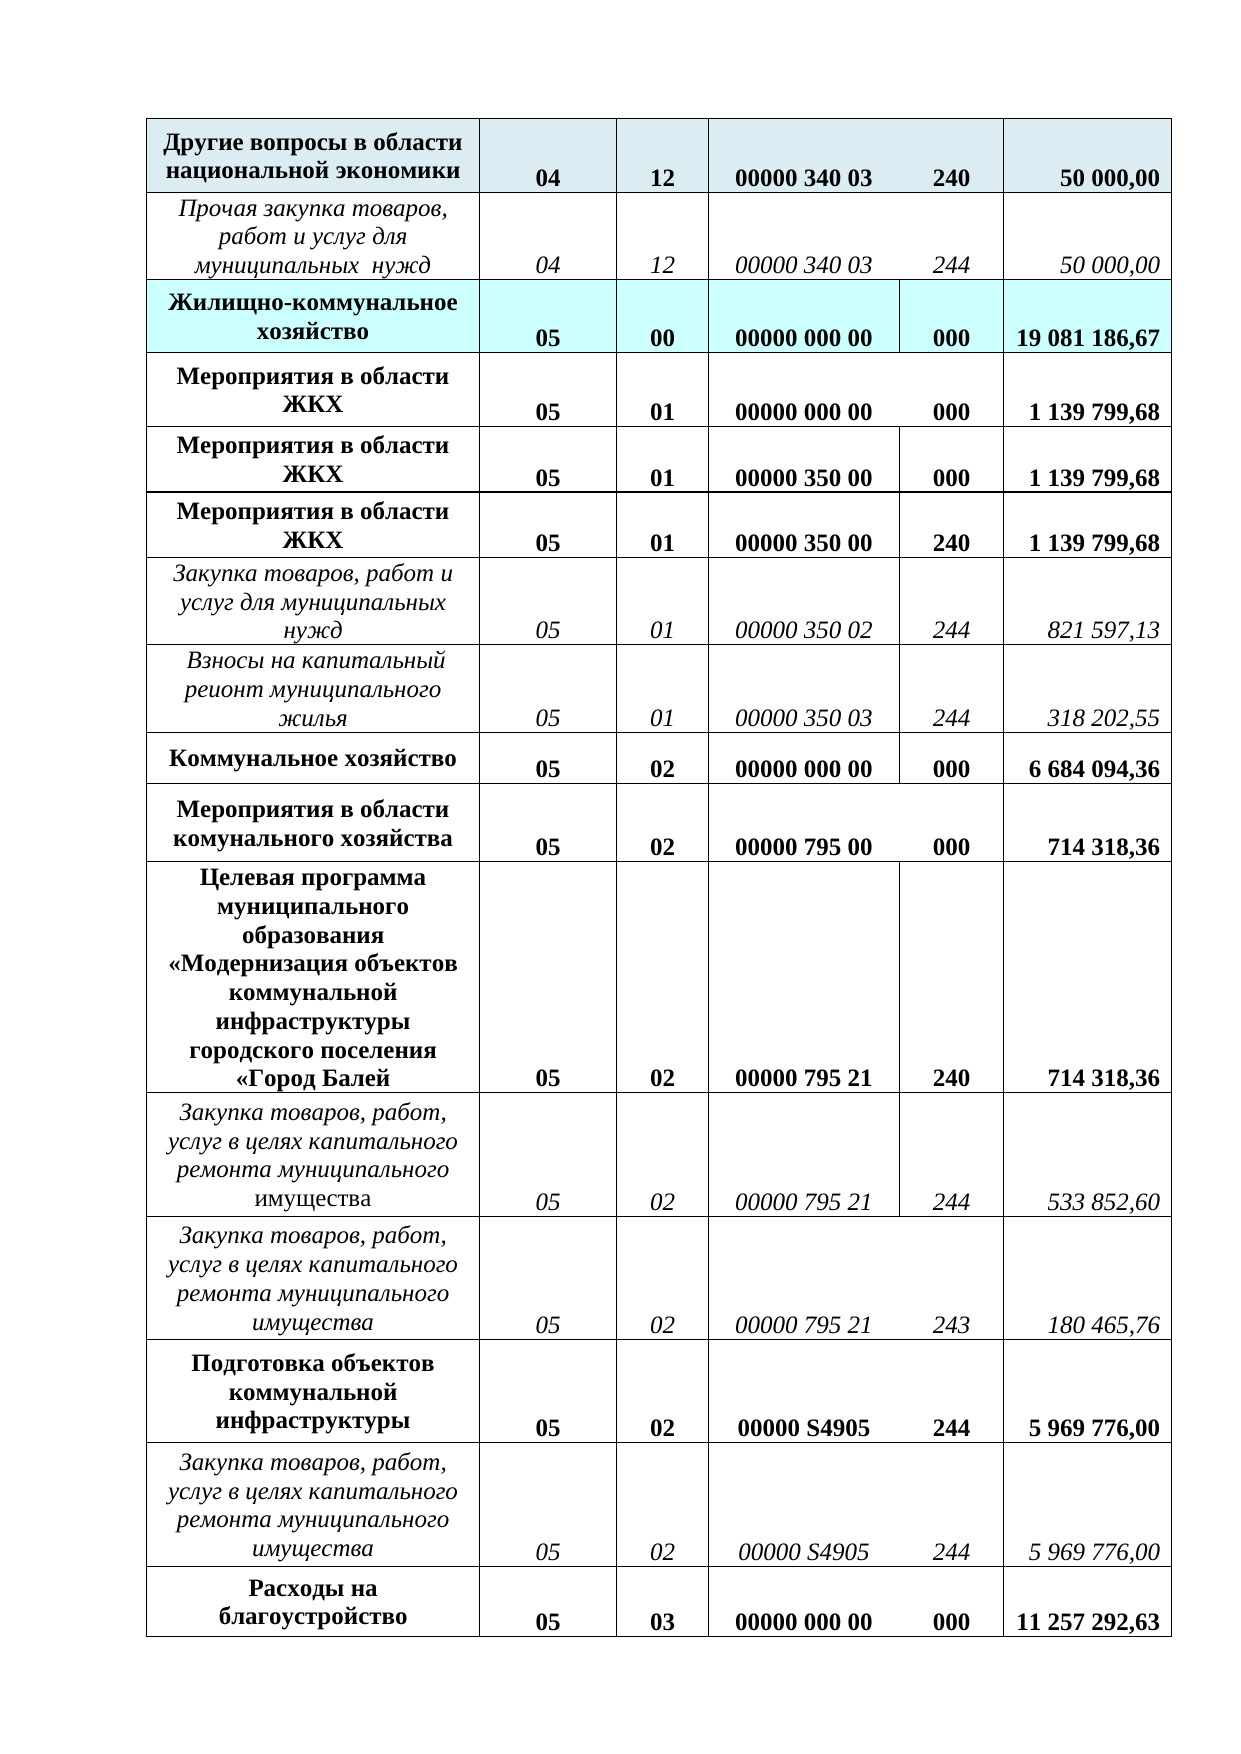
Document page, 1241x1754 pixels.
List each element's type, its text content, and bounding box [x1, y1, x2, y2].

table_cell Подготовка объектов коммунальной инфраструктуры [147, 1340, 479, 1442]
table_cell 02 [617, 733, 708, 783]
table_cell 00000 350 03 [709, 645, 899, 732]
table_cell 00000 000 00 [709, 280, 899, 352]
table_cell Закупка товаров, работ, услуг в целях капитального ремонта муниципального имущества [147, 1443, 479, 1566]
table_cell 244 [899, 193, 1003, 279]
table_cell 244 [899, 1340, 1003, 1442]
table_cell 12 [617, 193, 708, 279]
table_cell 00000 000 00 [709, 1567, 899, 1636]
table_cell 000 [899, 1567, 1003, 1636]
table_cell 02 [617, 1340, 708, 1442]
table_cell 00000 795 00 [709, 784, 899, 861]
table_cell 05 [480, 1217, 616, 1339]
table_cell 05 [480, 427, 616, 491]
table_cell Взносы на капитальный реионт муниципального жилья [147, 645, 479, 732]
table_cell 05 [480, 558, 616, 644]
table_cell Закупка товаров, работ, услуг в целях капитального ремонта муниципального имущества [147, 1093, 479, 1216]
table_cell 05 [480, 1093, 616, 1216]
table_cell 02 [617, 1443, 708, 1566]
table_cell 05 [480, 493, 616, 557]
table_cell Целевая программа муниципального образования «Модернизация объектов коммунальной инфраструктуры городского поселения «Город Балей [147, 862, 479, 1092]
table_cell 02 [617, 1093, 708, 1216]
table_cell Закупка товаров, работ, услуг в целях капитального ремонта муниципального имущества [147, 1217, 479, 1339]
table_cell 00000 795 21 [709, 1093, 899, 1216]
table_cell 533 852,60 [1004, 1093, 1171, 1216]
table_cell 240 [899, 119, 1003, 192]
table_cell 244 [900, 558, 1003, 644]
table_cell 05 [480, 1443, 616, 1566]
table_cell 00000 340 03 [709, 119, 899, 192]
table_cell 50 000,00 [1004, 119, 1171, 192]
table_cell 000 [900, 427, 1003, 491]
table_cell 00000 000 00 [709, 733, 899, 783]
table_cell 180 465,76 [1004, 1217, 1171, 1339]
table_cell 00000 S4905 [709, 1443, 899, 1566]
table_cell 5 969 776,00 [1004, 1340, 1171, 1442]
table_cell 000 [900, 280, 1003, 352]
table_cell 11 257 292,63 [1004, 1567, 1171, 1636]
table_cell 05 [480, 1340, 616, 1442]
table_cell 00000 350 00 [709, 427, 899, 491]
table_cell 821 597,13 [1004, 558, 1171, 644]
table_cell Мероприятия в области ЖКХ [147, 427, 479, 491]
table_cell Жилищно-коммунальное хозяйство [147, 280, 479, 352]
table_cell 318 202,55 [1004, 645, 1171, 732]
table_cell 6 684 094,36 [1004, 733, 1171, 783]
table_cell 05 [480, 862, 616, 1092]
table_cell 240 [900, 862, 1003, 1092]
table_cell 05 [480, 1567, 616, 1636]
table_cell 00000 340 03 [709, 193, 899, 279]
table_cell 000 [899, 353, 1003, 426]
table_cell Мероприятия в области ЖКХ [147, 493, 479, 557]
table_cell 01 [617, 353, 708, 426]
table_cell 02 [617, 784, 708, 861]
table_cell Мероприятия в области ЖКХ [147, 353, 479, 426]
table_cell Закупка товаров, работ и услуг для муниципальных нужд [147, 558, 479, 644]
table_cell 01 [617, 493, 708, 557]
table_cell 00000 350 02 [709, 558, 899, 644]
table_cell 714 318,36 [1004, 862, 1171, 1092]
table_cell 04 [480, 193, 616, 279]
table_cell 00000 000 00 [709, 353, 899, 426]
table_cell 00000 795 21 [709, 1217, 899, 1339]
table_cell 05 [480, 353, 616, 426]
table_cell 244 [900, 645, 1003, 732]
table_cell 05 [480, 784, 616, 861]
table_cell Коммунальное хозяйство [147, 733, 479, 783]
table_cell 1 139 799,68 [1004, 353, 1171, 426]
table_cell 01 [617, 427, 708, 491]
table_cell 04 [480, 119, 616, 192]
table_cell 00000 795 21 [709, 862, 899, 1092]
table_cell 01 [617, 558, 708, 644]
table_cell 03 [617, 1567, 708, 1636]
table_cell 00000 350 00 [709, 493, 899, 557]
table_cell Прочая закупка товаров, работ и услуг для муниципальных нужд [147, 193, 479, 279]
table_cell 00 [617, 280, 708, 352]
table_cell 240 [900, 493, 1003, 557]
table_cell 1 139 799,68 [1004, 427, 1171, 491]
table_cell 244 [899, 1443, 1003, 1566]
table_cell 244 [900, 1093, 1003, 1216]
table_cell Расходы на благоустройство [147, 1567, 479, 1636]
table_cell Мероприятия в области комунального хозяйства [147, 784, 479, 861]
table_cell 05 [480, 733, 616, 783]
table_cell 5 969 776,00 [1004, 1443, 1171, 1566]
table_cell 243 [899, 1217, 1003, 1339]
table_cell 05 [480, 645, 616, 732]
table_cell Другие вопросы в области национальной экономики [147, 119, 479, 192]
table_cell 1 139 799,68 [1004, 493, 1171, 557]
table_cell 000 [900, 733, 1003, 783]
table_cell 19 081 186,67 [1004, 280, 1171, 352]
table_cell 02 [617, 1217, 708, 1339]
table_cell 12 [617, 119, 708, 192]
table_cell 05 [480, 280, 616, 352]
table_cell 01 [617, 645, 708, 732]
table_cell 00000 S4905 [709, 1340, 899, 1442]
table_cell 02 [617, 862, 708, 1092]
table_cell 000 [899, 784, 1003, 861]
table_cell 50 000,00 [1004, 193, 1171, 279]
table_cell 714 318,36 [1004, 784, 1171, 861]
